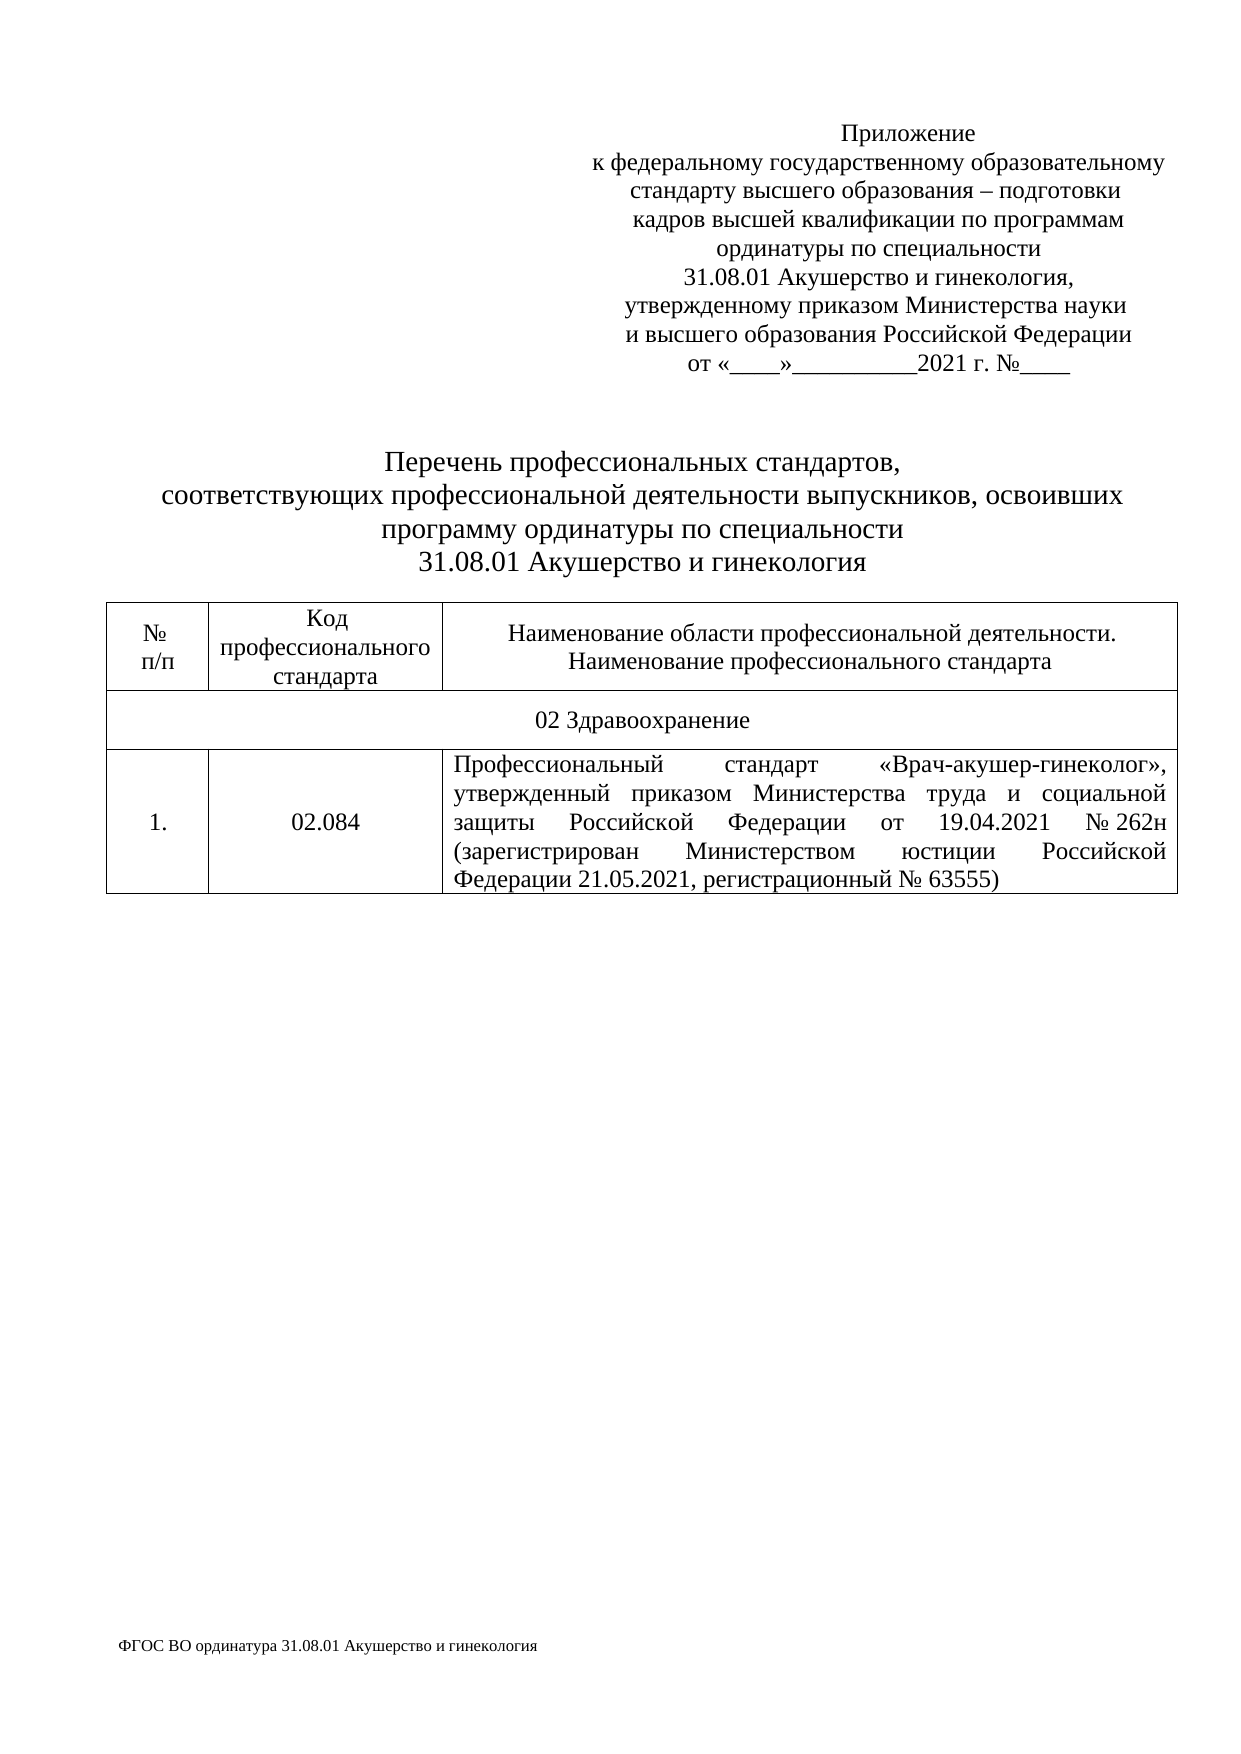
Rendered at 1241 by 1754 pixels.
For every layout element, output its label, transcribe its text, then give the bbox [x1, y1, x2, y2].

table_cell 02 Здравоохранение [107, 691, 1177, 748]
text Приложение [591, 118, 1167, 147]
text Перечень профессиональных стандартов, [118, 444, 1167, 477]
table_header Код профессионального стандарта [209, 603, 442, 689]
text 31.08.01 Акушерство и гинекология, [591, 262, 1167, 291]
text к федеральному государственному образовательному стандарту высшего образования – подготовки кадров высшей квалификации по программам ординатуры по специальности [591, 147, 1167, 262]
table_cell 02.084 [209, 750, 442, 893]
text соответствующих профессиональной деятельности выпускников, освоивших программу ординатуры по специальности [118, 477, 1167, 544]
text утвержденному приказом Министерства науки и высшего образования Российской Федерации от «____»__________2021 г. №____ [591, 291, 1167, 377]
table_cell Профессиональный стандарт «Врач-акушер-гинеколог», утвержденный приказом Министерства труда и социальной защиты Российской Федерации от 19.04.2021 № 262н (зарегистрирован Министерством юстиции Российской Федерации 21.05.2021, регистрационный № 63555) [443, 750, 1177, 893]
text 31.08.01 Акушерство и гинекология [118, 544, 1167, 578]
table_cell 1. [107, 750, 208, 893]
table_header № п/п [107, 603, 208, 689]
table_header Наименование области профессиональной деятельности. Наименование профессионального стандарта [443, 603, 1177, 689]
